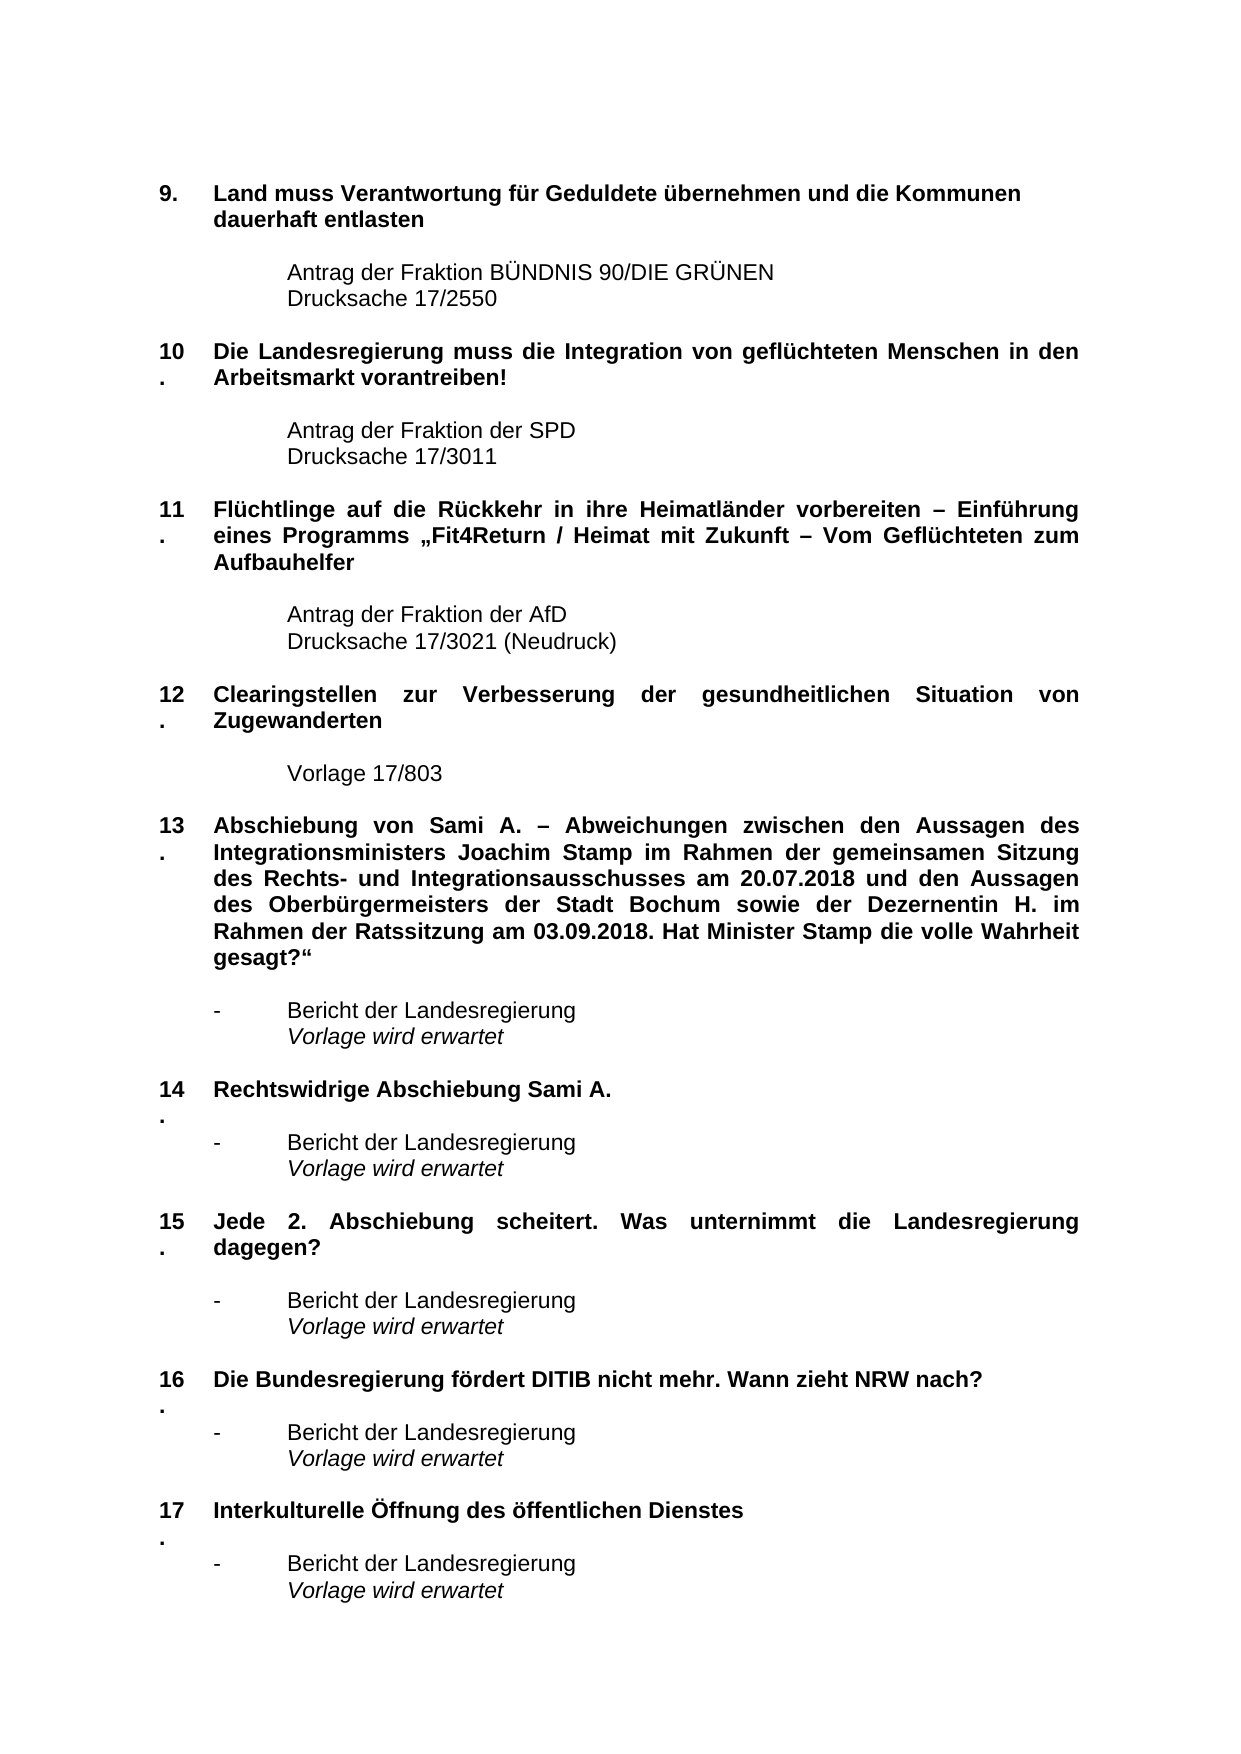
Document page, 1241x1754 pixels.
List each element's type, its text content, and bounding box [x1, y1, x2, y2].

table_cell 11. [148, 496, 202, 681]
table_header 9. [148, 180, 202, 338]
table_cell Clearingstellen zur Verbesserung der gesundheitlichen Situation von Zugewanderten Vorlage 17/803 [202, 681, 1092, 812]
table_cell 17. [148, 1498, 202, 1629]
table_cell 12. [148, 681, 202, 812]
table_cell Die Bundesregierung fördert DITIB nicht mehr. Wann zieht NRW nach? - Bericht der Landesregierung Vorlage wird erwartet [202, 1366, 1092, 1497]
table_cell Jede 2. Abschiebung scheitert. Was unternimmt die Landesregierung dagegen? - Bericht der Landesregierung Vorlage wird erwartet [202, 1208, 1092, 1366]
table_header Land muss Verantwortung für Geduldete übernehmen und die Kommunen dauerhaft entlasten Antrag der Fraktion BÜNDNIS 90/DIE GRÜNEN Drucksache 17/2550 [202, 180, 1092, 338]
table_cell Die Landesregierung muss die Integration von geflüchteten Menschen in den Arbeitsmarkt vorantreiben! Antrag der Fraktion der SPD Drucksache 17/3011 [202, 338, 1092, 496]
table_cell 10. [148, 338, 202, 496]
table_cell Rechtswidrige Abschiebung Sami A. - Bericht der Landesregierung Vorlage wird erwartet [202, 1076, 1092, 1208]
table_cell Interkulturelle Öffnung des öffentlichen Dienstes - Bericht der Landesregierung Vorlage wird erwartet [202, 1498, 1092, 1629]
table_cell 14. [148, 1076, 202, 1208]
table_cell 13. [148, 812, 202, 1076]
table_cell Abschiebung von Sami A. – Abweichungen zwischen den Aussagen des Integrationsministers Joachim Stamp im Rahmen der gemeinsamen Sitzung des Rechts- und Integrationsausschusses am 20.07.2018 und den Aussagen des Oberbürgermeisters der Stadt Bochum sowie der Dezernentin H. im Rahmen der Ratssitzung am 03.09.2018. Hat Minister Stamp die volle Wahrheit gesagt?“ - Bericht der Landesregierung Vorlage wird erwartet [202, 812, 1092, 1076]
table_cell 15. [148, 1208, 202, 1366]
table_cell 16. [148, 1366, 202, 1497]
table_cell Flüchtlinge auf die Rückkehr in ihre Heimatländer vorbereiten – Einführung eines Programms „Fit4Return / Heimat mit Zukunft – Vom Geflüchteten zum Aufbauhelfer Antrag der Fraktion der AfD Drucksache 17/3021 (Neudruck) [202, 496, 1092, 681]
